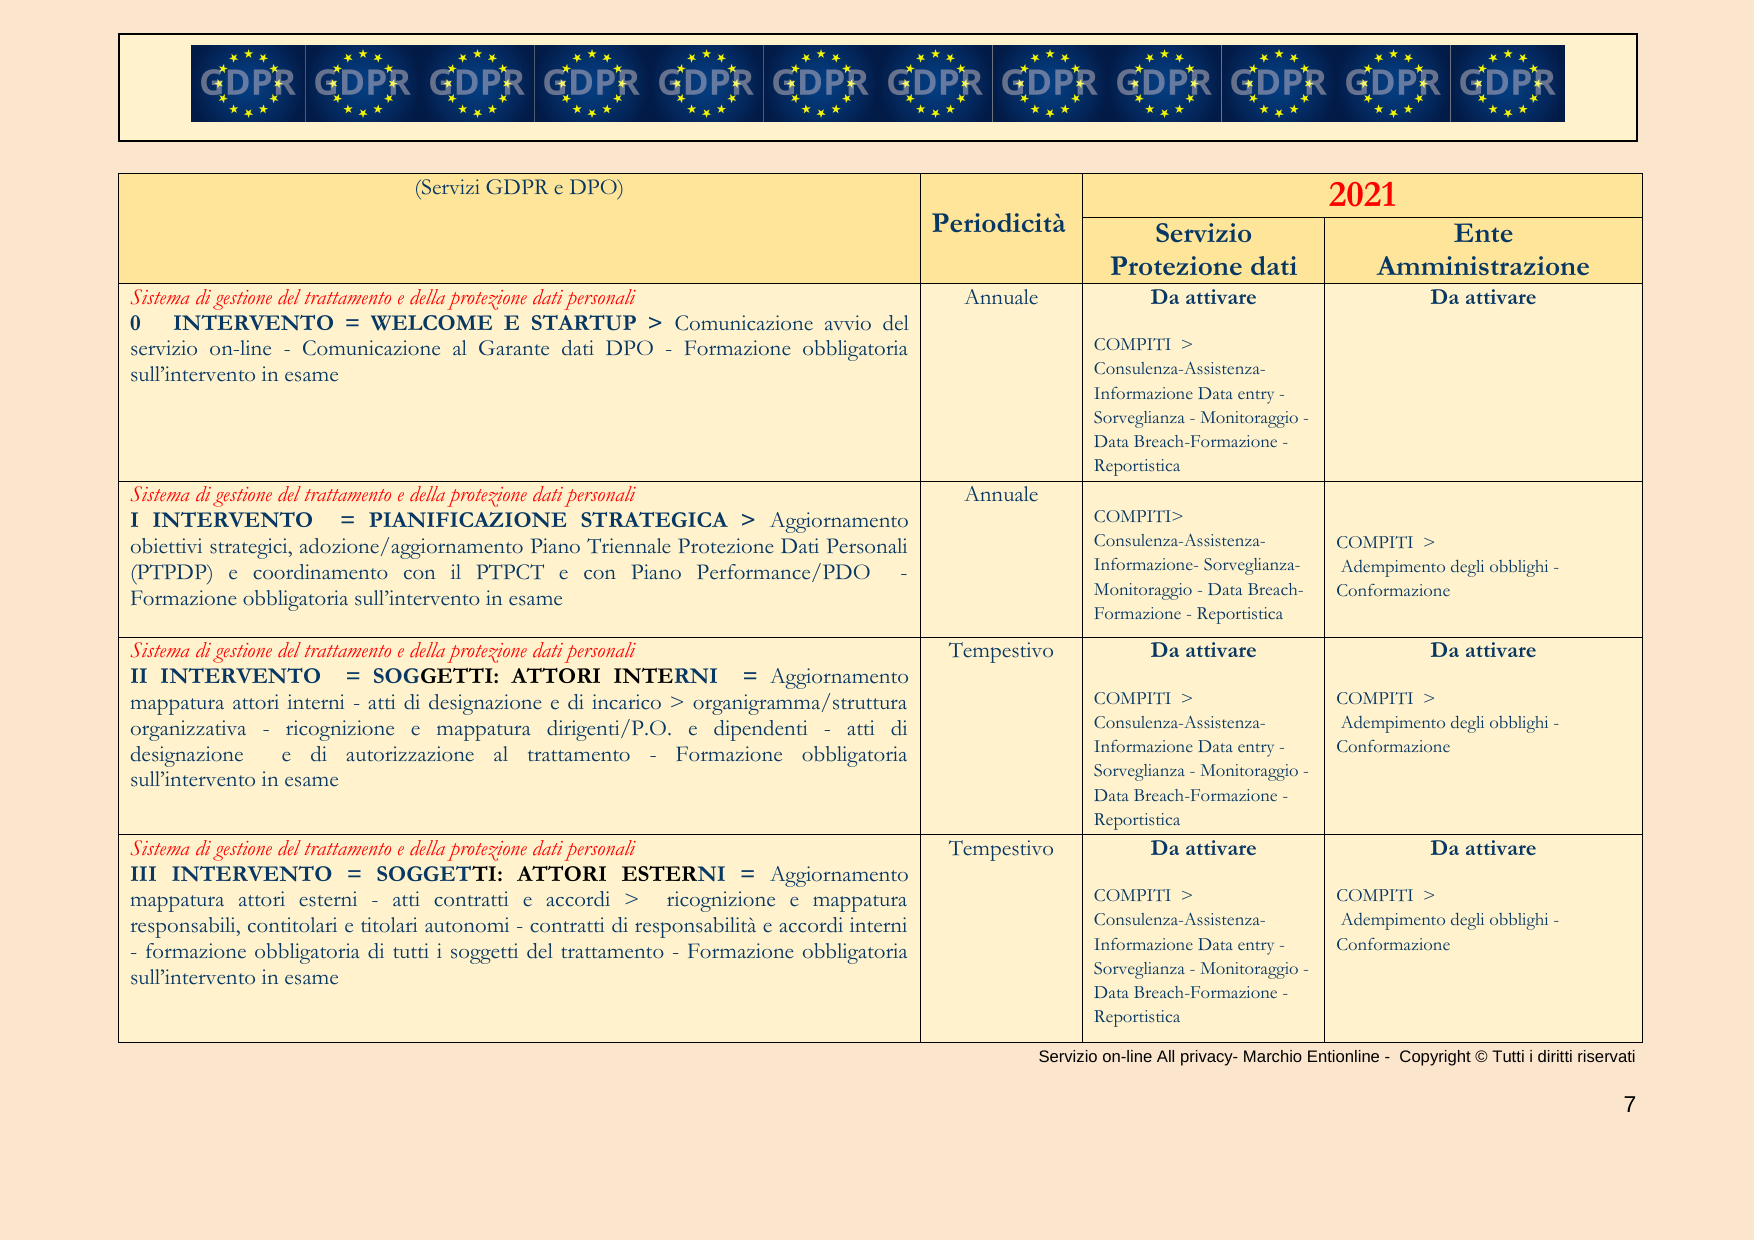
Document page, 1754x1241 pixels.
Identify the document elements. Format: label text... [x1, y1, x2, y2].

table_cell Sistema di gestione del trattamento e della protezione dati personali II INTERVENTO = SOGGETTI: ATTORI INTERNI = Aggiornamento mappatura attori interni - atti di designazione e di incarico > organigramma/struttura organizzativa - ricognizione e mappatura dirigenti/P.O. e dipendenti - atti di designazione e di autorizzazione al trattamento - Formazione obbligatoria sull’intervento in esame [119, 638, 920, 834]
table_cell Tempestivo [921, 638, 1082, 834]
table_cell Da attivare [1325, 284, 1642, 481]
picture [191, 45, 1565, 122]
table_header INTERVENTI (Servizi GDPR e DPO) [119, 174, 920, 283]
table_cell Da attivare COMPITI > Consulenza-Assistenza-Informazione Data entry - Sorveglianza - Monitoraggio - Data Breach-Formazione - Reportistica [1083, 835, 1324, 1042]
table_cell Sistema di gestione del trattamento e della protezione dati personali III INTERVENTO = SOGGETTI: ATTORI ESTERNI = Aggiornamento mappatura attori esterni - atti contratti e accordi > ricognizione e mappatura responsabili, contitolari e titolari autonomi - contratti di responsabilità e accordi interni - formazione obbligatoria di tutti i soggetti del trattamento - Formazione obbligatoria sull’intervento in esame [119, 835, 920, 1042]
table_cell Annuale [921, 482, 1082, 637]
table_cell Servizio Protezione dati [1083, 218, 1324, 283]
table_cell Sistema di gestione del trattamento e della protezione dati personali I INTERVENTO = PIANIFICAZIONE STRATEGICA > Aggiornamento obiettivi strategici, adozione/aggiornamento Piano Triennale Protezione Dati Personali (PTPDP) e coordinamento con il PTPCT e con Piano Performance/PDO - Formazione obbligatoria sull’intervento in esame [119, 482, 920, 637]
table_cell COMPITI > Adempimento degli obblighi - Conformazione [1325, 482, 1642, 637]
table_header Periodicità [921, 174, 1082, 283]
table_cell Da attivare COMPITI > Consulenza-Assistenza-Informazione Data entry - Sorveglianza - Monitoraggio - Data Breach-Formazione - Reportistica [1083, 284, 1324, 481]
table_cell Da attivare COMPITI > Adempimento degli obblighi - Conformazione [1325, 835, 1642, 1042]
table_cell Da attivare COMPITI > Adempimento degli obblighi - Conformazione [1325, 638, 1642, 834]
table_cell Sistema di gestione del trattamento e della protezione dati personali 0 INTERVENTO = WELCOME E STARTUP > Comunicazione avvio del servizio on-line - Comunicazione al Garante dati DPO - Formazione obbligatoria sull’intervento in esame [119, 284, 920, 481]
table_cell COMPITI> Consulenza-Assistenza-Informazione- Sorveglianza-Monitoraggio - Data Breach- Formazione - Reportistica [1083, 482, 1324, 637]
table_cell Ente Amministrazione [1325, 218, 1642, 283]
table_cell Da attivare COMPITI > Consulenza-Assistenza-Informazione Data entry - Sorveglianza - Monitoraggio - Data Breach-Formazione - Reportistica [1083, 638, 1324, 834]
table_header STATO AVANZAMENTO 2021 [1083, 174, 1642, 217]
table_cell Annuale [921, 284, 1082, 481]
table_cell Tempestivo [921, 835, 1082, 1042]
